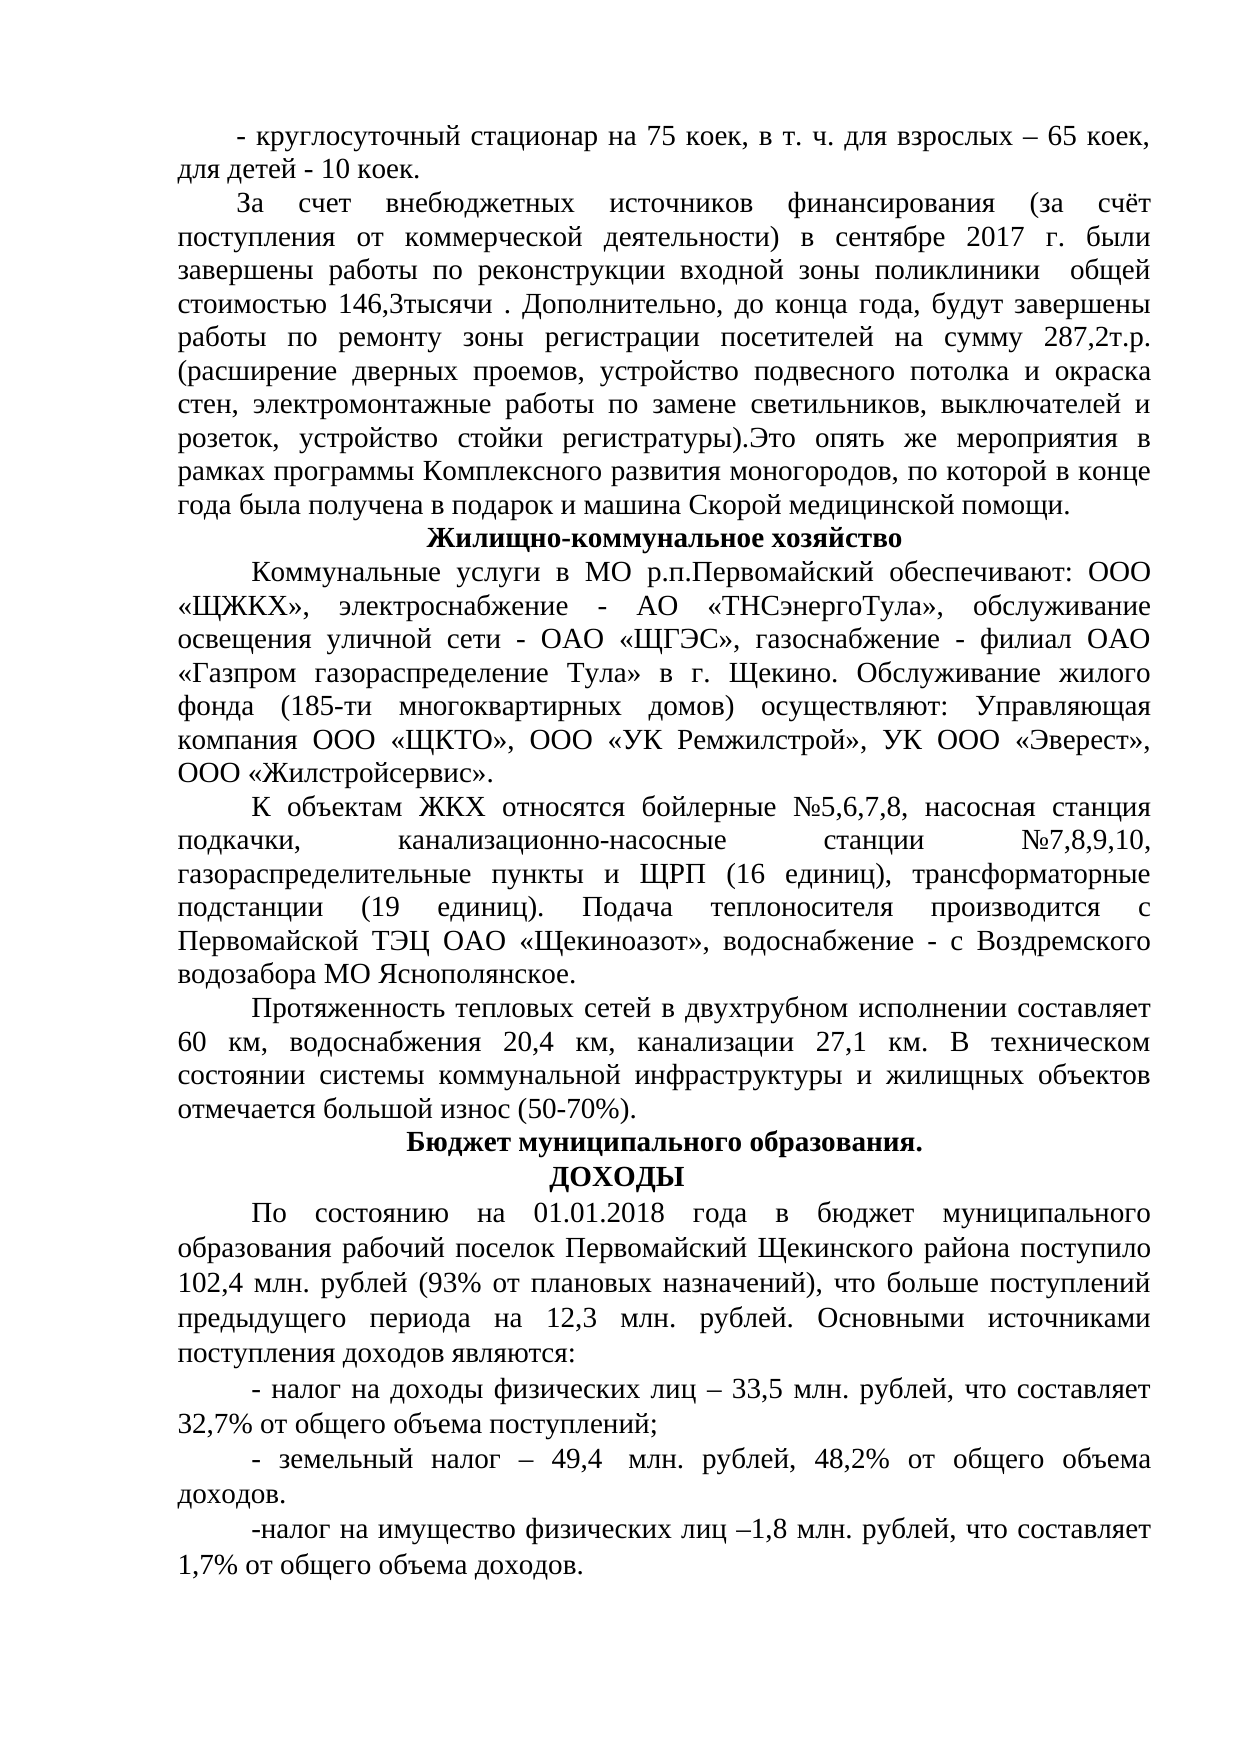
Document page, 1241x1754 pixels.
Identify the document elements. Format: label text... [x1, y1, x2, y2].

text - круглосуточный стационар на 75 коек, в т. ч. для взрослых – 65 коек, для детей - 10 коек. [177, 118, 1152, 185]
text ДОХОДЫ [177, 1159, 1152, 1193]
text Коммунальные услуги в МО р.п.Первомайский обеспечивают: ООО «ЩЖКХ», электроснабжение - АО «ТНСэнергоТула», обслуживание освещения уличной сети - ОАО «ЩГЭС», газоснабжение - филиал ОАО «Газпром газораспределение Тула» в г. Щекино. Обслуживание жилого фонда (185-ти многоквартирных домов) осуществляют: Управляющая компания ООО «ЩКТО», ООО «УК Ремжилстрой», УК ООО «Эверест», ООО «Жилстройсервис». [177, 554, 1152, 789]
text - налог на доходы физических лиц – 33,5 млн. рублей, что составляет 32,7% от общего объема поступлений; [177, 1371, 1152, 1439]
text Бюджет муниципального образования. [177, 1124, 1152, 1158]
text -налог на имущество физических лиц –1,8 млн. рублей, что составляет 1,7% от общего объема доходов. [177, 1512, 1152, 1580]
text Протяженность тепловых сетей в двухтрубном исполнении составляет 60 км, водоснабжения 20,4 км, канализации 27,1 км. В техническом состоянии системы коммунальной инфраструктуры и жилищных объектов отмечается большой износ (50-70%). [177, 990, 1152, 1124]
text За счет внебюджетных источников финансирования (за счёт поступления от коммерческой деятельности) в сентябре 2017 г. были завершены работы по реконструкции входной зоны поликлиники общей стоимостью 146,3тысячи . Дополнительно, до конца года, будут завершены работы по ремонту зоны регистрации посетителей на сумму 287,2т.р.(расширение дверных проемов, устройство подвесного потолка и окраска стен, электромонтажные работы по замене светильников, выключателей и розеток, устройство стойки регистратуры).Это опять же мероприятия в рамках программы Комплексного развития моногородов, по которой в конце года была получена в подарок и машина Скорой медицинской помощи. [177, 185, 1152, 521]
text По состоянию на 01.01.2018 года в бюджет муниципального образования рабочий поселок Первомайский Щекинского района поступило 102,4 млн. рублей (93% от плановых назначений), что больше поступлений предыдущего периода на 12,3 млн. рублей. Основными источниками поступления доходов являются: [177, 1195, 1152, 1369]
text К объектам ЖКХ относятся бойлерные №5,6,7,8, насосная станция подкачки, канализационно-насосные станции №7,8,9,10, газораспределительные пункты и ЩРП (16 единиц), трансформаторные подстанции (19 единиц). Подача теплоносителя производится с Первомайской ТЭЦ ОАО «Щекиноазот», водоснабжение - с Воздремского водозабора МО Яснополянское. [177, 789, 1152, 990]
text Жилищно-коммунальное хозяйство [177, 521, 1152, 554]
text - земельный налог – 49,4 млн. рублей, 48,2% от общего объема доходов. [177, 1441, 1152, 1510]
